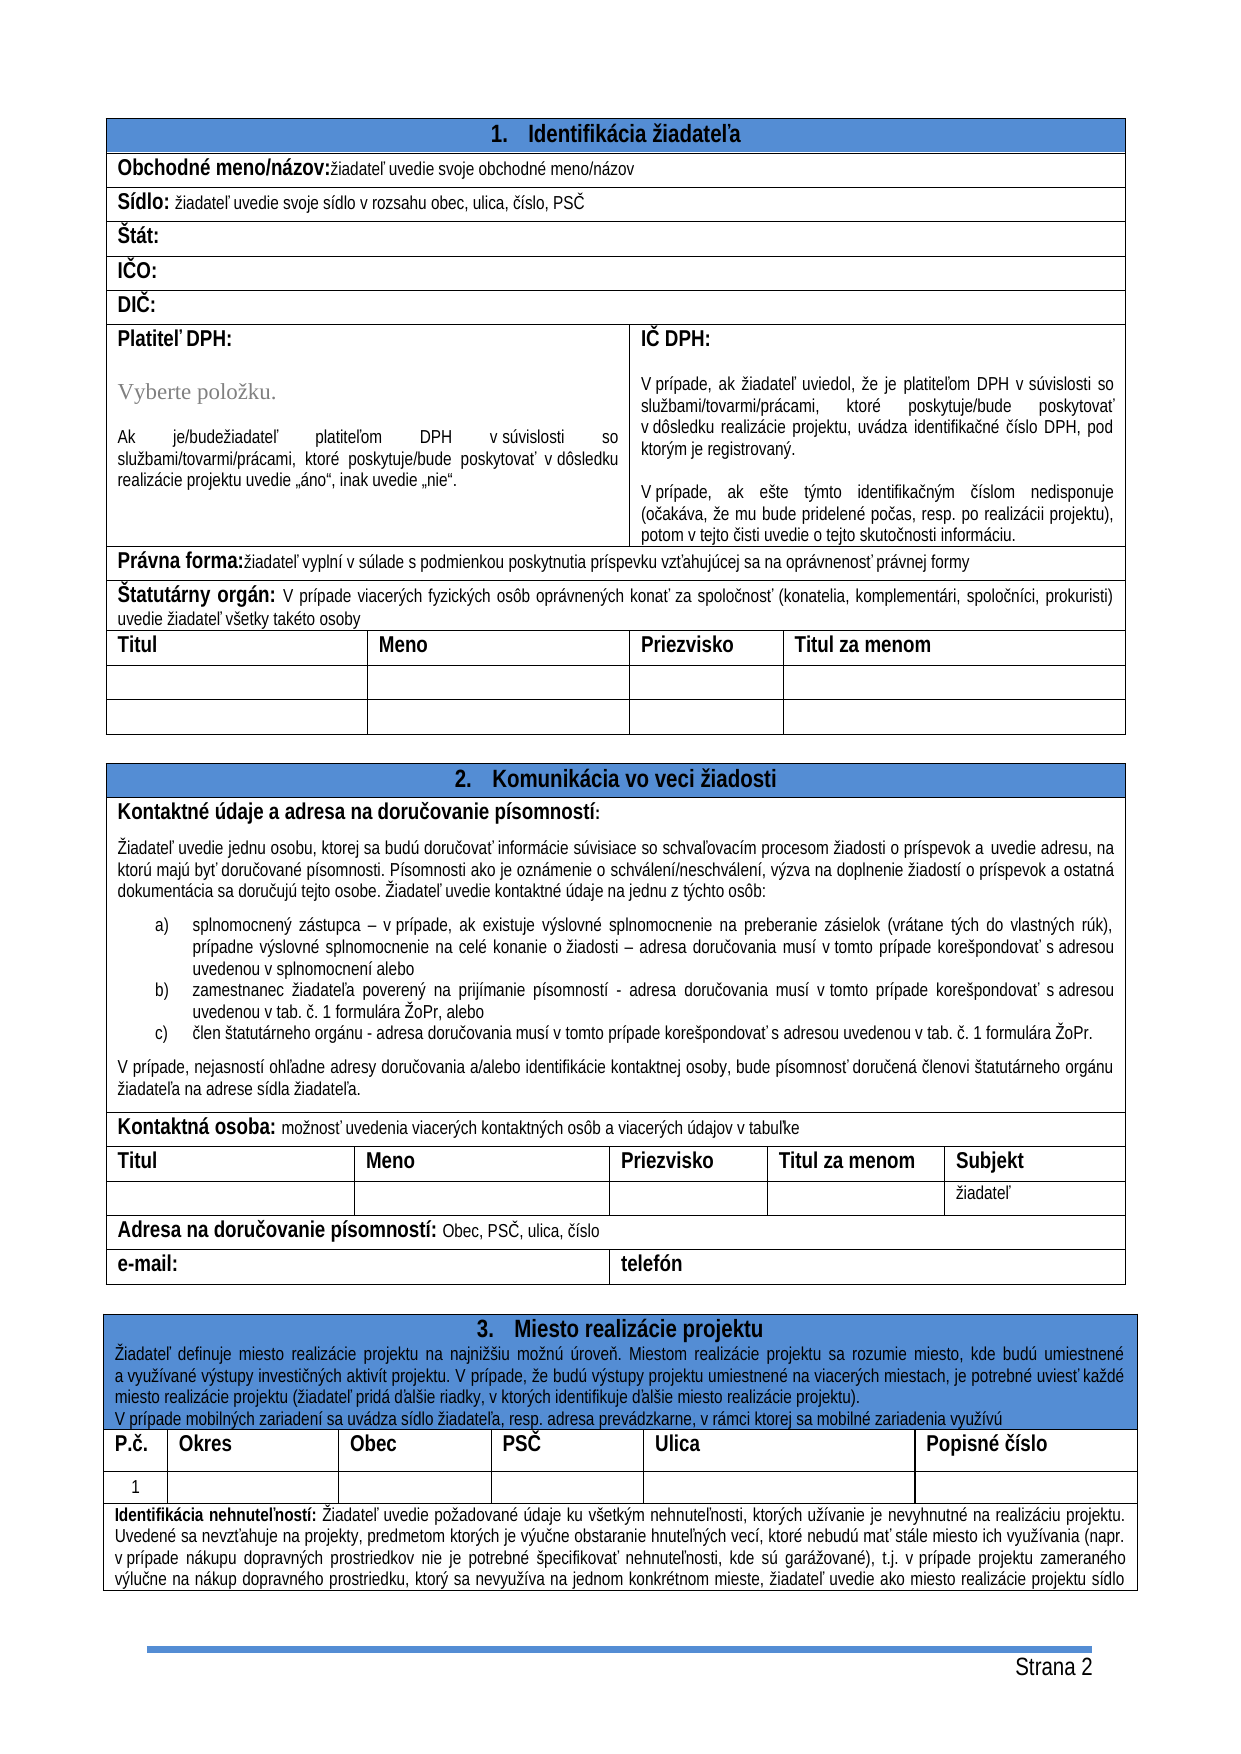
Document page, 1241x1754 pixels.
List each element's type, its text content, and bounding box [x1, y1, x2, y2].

table_cell žiadateľ [945, 1182, 1125, 1215]
table_cell Titul za menom [768, 1147, 944, 1181]
table_header Identifikácia žiadateľa [107, 119, 1125, 152]
table_cell Priezvisko [630, 631, 783, 665]
table_cell P.č. [104, 1430, 167, 1471]
table_cell Meno [355, 1147, 609, 1181]
table_cell Okres [168, 1430, 338, 1471]
table_cell [339, 1472, 491, 1503]
table_cell [104, 1504, 1137, 1590]
table_cell [610, 1182, 767, 1215]
table_cell Titul za menom [784, 631, 1125, 665]
table_cell Subjekt [945, 1147, 1125, 1181]
table_cell [784, 700, 1125, 733]
table_cell [368, 666, 629, 699]
table_cell [492, 1472, 643, 1503]
table_header Komunikácia vo veci žiadosti [107, 764, 1125, 797]
table_cell PSČ [492, 1430, 643, 1471]
table_cell Adresa na doručovanie písomností: Obec, PSČ, ulica, číslo [107, 1216, 1125, 1249]
table_cell Popisné číslo [916, 1430, 1137, 1471]
table_cell Štát: [107, 222, 1125, 256]
table_cell [107, 700, 367, 733]
table_cell [368, 700, 629, 733]
table_cell [107, 666, 367, 699]
table_header Miesto realizácie projektu Žiadateľ definuje miesto realizácie projektu na najnižšiu možnú úroveň. Miestom realizácie projektu sa rozumie miesto, kde budú umiestnené a využívané výstupy investičných aktivít projektu. V prípade, že budú výstupy projektu umiestnené na viacerých miestach, je potrebné uviesť každé miesto realizácie projektu (žiadateľ pridá ďalšie riadky, v ktorých identifikuje ďalšie miesto realizácie projektu). V prípade mobilných zariadení sa uvádza [104, 1315, 1137, 1429]
table_cell Titul [107, 1147, 354, 1181]
table_cell [644, 1472, 914, 1503]
table_cell Právna forma:žiadateľ vyplní v súlade s podmienkou poskytnutia príspevku vzťahujúcej sa na oprávnenosť právnej formy [107, 547, 1125, 580]
table_cell e-mail: [107, 1250, 609, 1284]
table_cell IČ DPH: V prípade, ak žiadateľ uviedol, že je platiteľom DPH v súvislosti so službami/tovarmi/prácami, ktoré poskytuje/bude poskytovať v dôsledku realizácie projektu, uvádza identifikačné číslo DPH, pod ktorým je registrovaný. V prípade, ak ešte týmto identifikačným číslom nedisponuje (očakáva, že mu bude pridelené počas, resp. po realizácii projektu), potom v tejto čisti uvedie o tejto skutočnosti informáciu. [630, 325, 1125, 546]
table_cell Štatutárny orgán: V prípade viacerých fyzických osôb oprávnených konať za spoločnosť (konatelia, komplementári, spoločníci, prokuristi) uvedie žiadateľ všetky takéto osoby [107, 581, 1125, 630]
table_cell Kontaktné údaje a adresa na doručovanie písomností: Žiadateľ uvedie jednu osobu, ktorej sa budú doručovať informácie súvisiace so schvaľovacím procesom žiadosti o príspevok a uvedie adresu, na ktorú majú byť doručované písomnosti. Písomnosti ako je oznámenie o schválení/neschválení, výzva na doplnenie žiadostí o príspevok a ostatná dokumentácia sa doručujú tejto osobe. Žiadateľ uvedie kontaktné údaje na jednu z týchto osôb: splnomocnený zástupca – v prípade, ak existuje výslovné splnomocnenie na preberanie zásielok (vrátane tých do vlastných rúk), prípadne výslovné splnomocnenie na celé konanie o žiadosti – adresa doručovania musí v tomto prípade korešpondovať s adresou uvedenou v splnomocnení alebo zamestnanec žiadateľa poverený na prijímanie písomností - adresa doručovania musí v tomto prípade korešpondovať s adresou uvedenou v tab. č. 1 formulára ŽoPr, alebo člen štatutárneho orgánu - adresa doručovania musí v tomto prípade korešpondovať s adresou uvedenou v tab. č. 1 formulára ŽoPr. V prípade, nejasností ohľadne adresy doručovania a/alebo identifikácie kontaktnej osoby, bude písomnosť doručená členovi štatutárneho orgánu žiadateľa na adrese sídla žiadateľa. [107, 798, 1125, 1112]
table_cell [630, 700, 783, 733]
table_cell [784, 666, 1125, 699]
table_cell IČO: [107, 257, 1125, 290]
table_cell Titul [107, 631, 367, 665]
table_cell [630, 666, 783, 699]
table_cell 1 [104, 1472, 167, 1503]
table_cell Sídlo: žiadateľ uvedie svoje sídlo v rozsahu obec, ulica, číslo, PSČ [107, 188, 1125, 221]
table_cell [768, 1182, 944, 1215]
table_cell [916, 1472, 1137, 1503]
table_cell [355, 1182, 609, 1215]
table_cell Platiteľ DPH: Ak je/budežiadateľ platiteľom DPH v súvislosti so službami/tovarmi/prácami, ktoré poskytuje/bude poskytovať v dôsledku realizácie projektu uvedie „áno“, inak uvedie „nie“. [107, 325, 629, 546]
table_cell Meno [368, 631, 629, 665]
table_cell DIČ: [107, 291, 1125, 324]
table_cell Obec [339, 1430, 491, 1471]
table_cell Ulica [644, 1430, 914, 1471]
table_cell Obchodné meno/názov:žiadateľ uvedie svoje obchodné meno/názov [107, 154, 1125, 187]
table_cell [107, 1182, 354, 1215]
table_cell Priezvisko [610, 1147, 767, 1181]
table_cell telefón [610, 1250, 1125, 1284]
table_cell Kontaktná osoba: možnosť uvedenia viacerých kontaktných osôb a viacerých údajov v tabuľke [107, 1113, 1125, 1146]
table_cell [168, 1472, 338, 1503]
